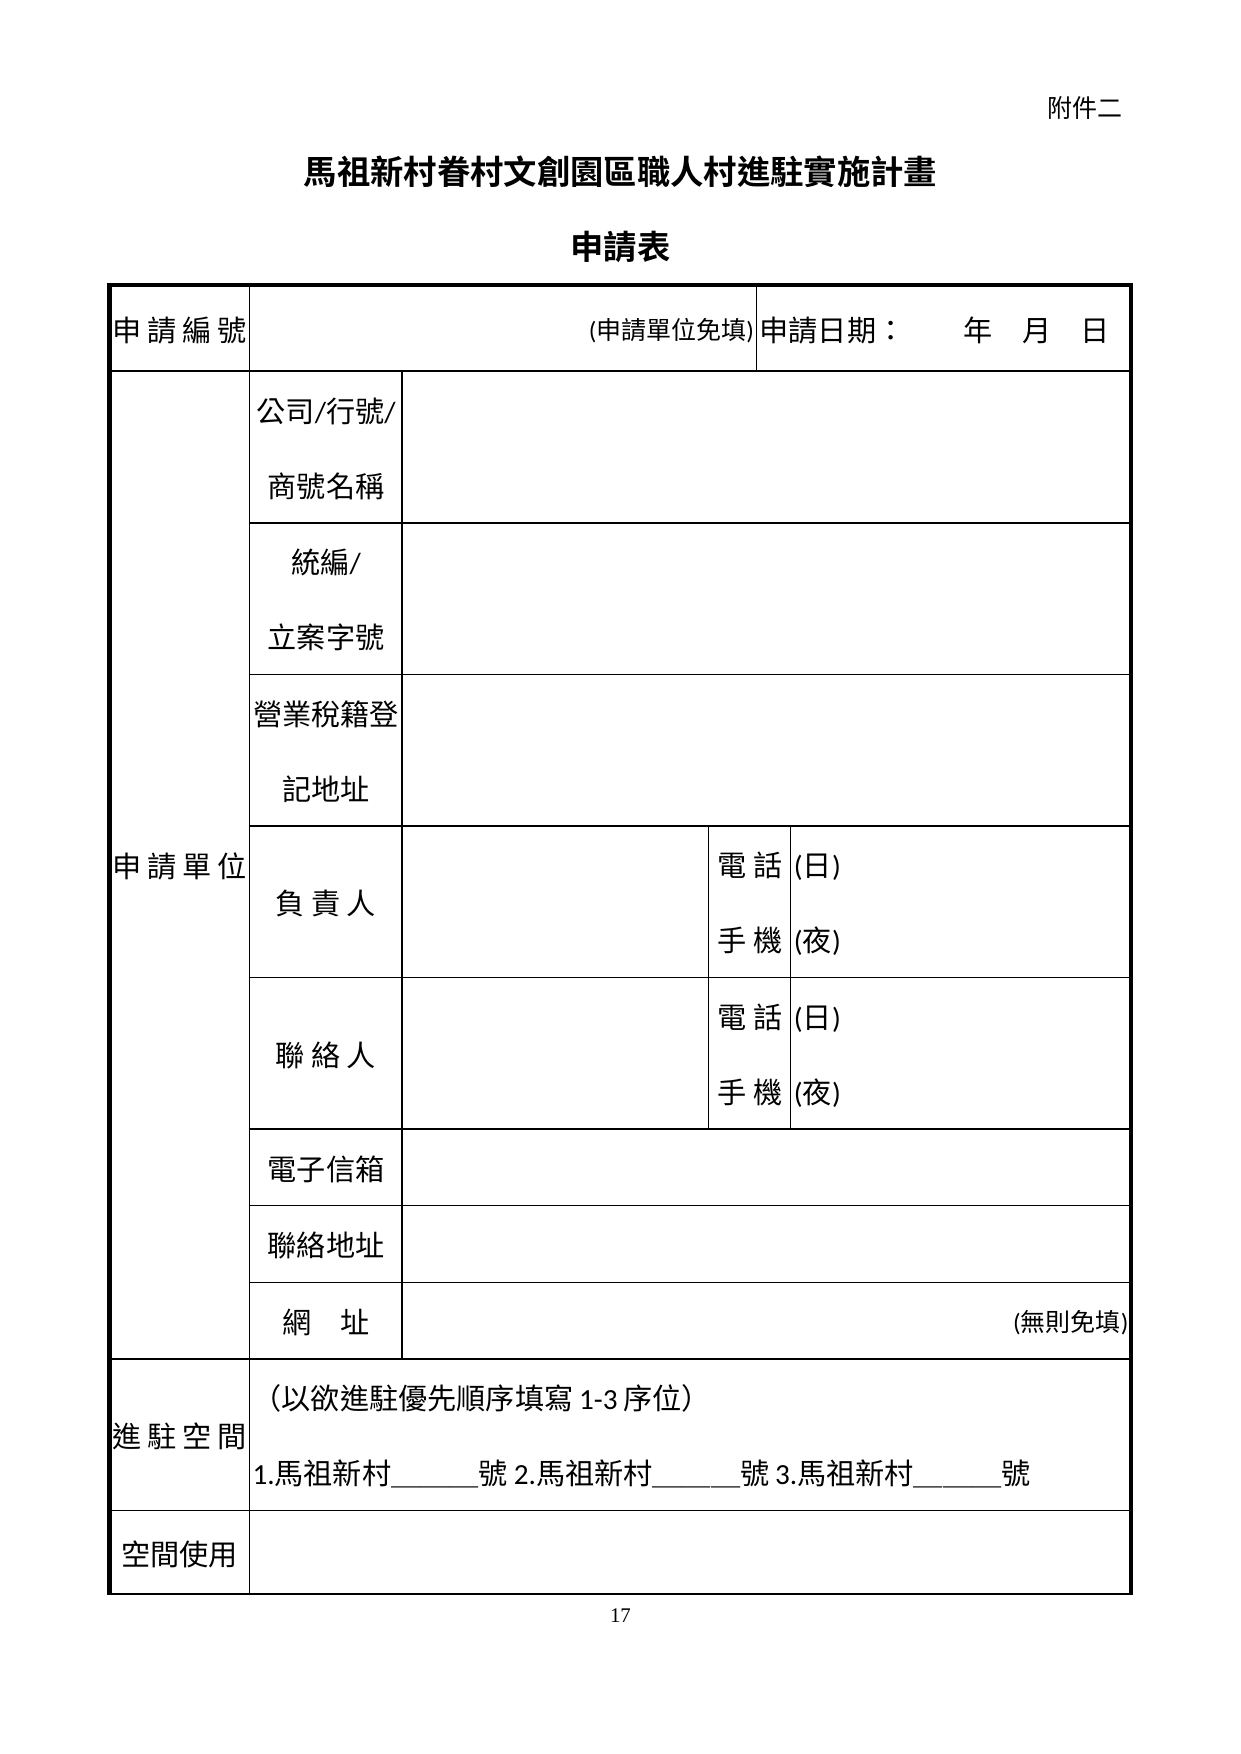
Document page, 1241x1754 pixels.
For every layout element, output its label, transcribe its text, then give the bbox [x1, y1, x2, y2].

table_cell [403, 372, 1129, 522]
table_cell 進駐空間 [112, 1360, 249, 1509]
table_cell 空間使用 規劃說明 [112, 1511, 249, 1593]
table_cell 網址 [250, 1283, 401, 1358]
table_cell [403, 1206, 1129, 1281]
text 馬祖新村眷村文創園區職人村進駐實施計畫 [118, 132, 1122, 207]
table_cell (日) (夜) [791, 978, 1129, 1128]
table_cell [403, 978, 708, 1128]
table_cell 統編/ 立案字號 [250, 524, 401, 673]
table_cell 負 責 人 [250, 827, 401, 977]
table_cell (日) (夜) [791, 827, 1129, 977]
table_cell (無則免填) [403, 1283, 1129, 1358]
table_cell 電 話 手 機 [709, 827, 790, 977]
table_cell [403, 524, 1129, 673]
table_header (申請單位免填) [250, 287, 756, 370]
table_cell 電 話 手 機 [709, 978, 790, 1128]
table_cell [403, 675, 1129, 825]
table_cell [250, 1511, 1129, 1593]
table_cell 聯 絡 人 [250, 978, 401, 1128]
table_cell 聯絡地址 [250, 1206, 401, 1281]
table_header 申請編號 [112, 287, 249, 370]
table_header 申請日期： 年 月 日 [757, 287, 1129, 370]
text 申請表 [118, 207, 1122, 282]
table_cell [403, 1130, 1129, 1205]
table_cell 公司/行號/商號名稱 [250, 372, 401, 522]
table_cell 申請單位 [112, 372, 249, 1358]
table_cell 電子信箱 [250, 1130, 401, 1205]
table_cell （以欲進駐優先順序填寫1-3序位） 1.馬祖新村＿＿＿號2.馬祖新村＿＿＿號3.馬祖新村＿＿＿號 [250, 1360, 1129, 1509]
table_cell [403, 827, 708, 977]
table_cell 營業稅籍登記地址 [250, 675, 401, 825]
